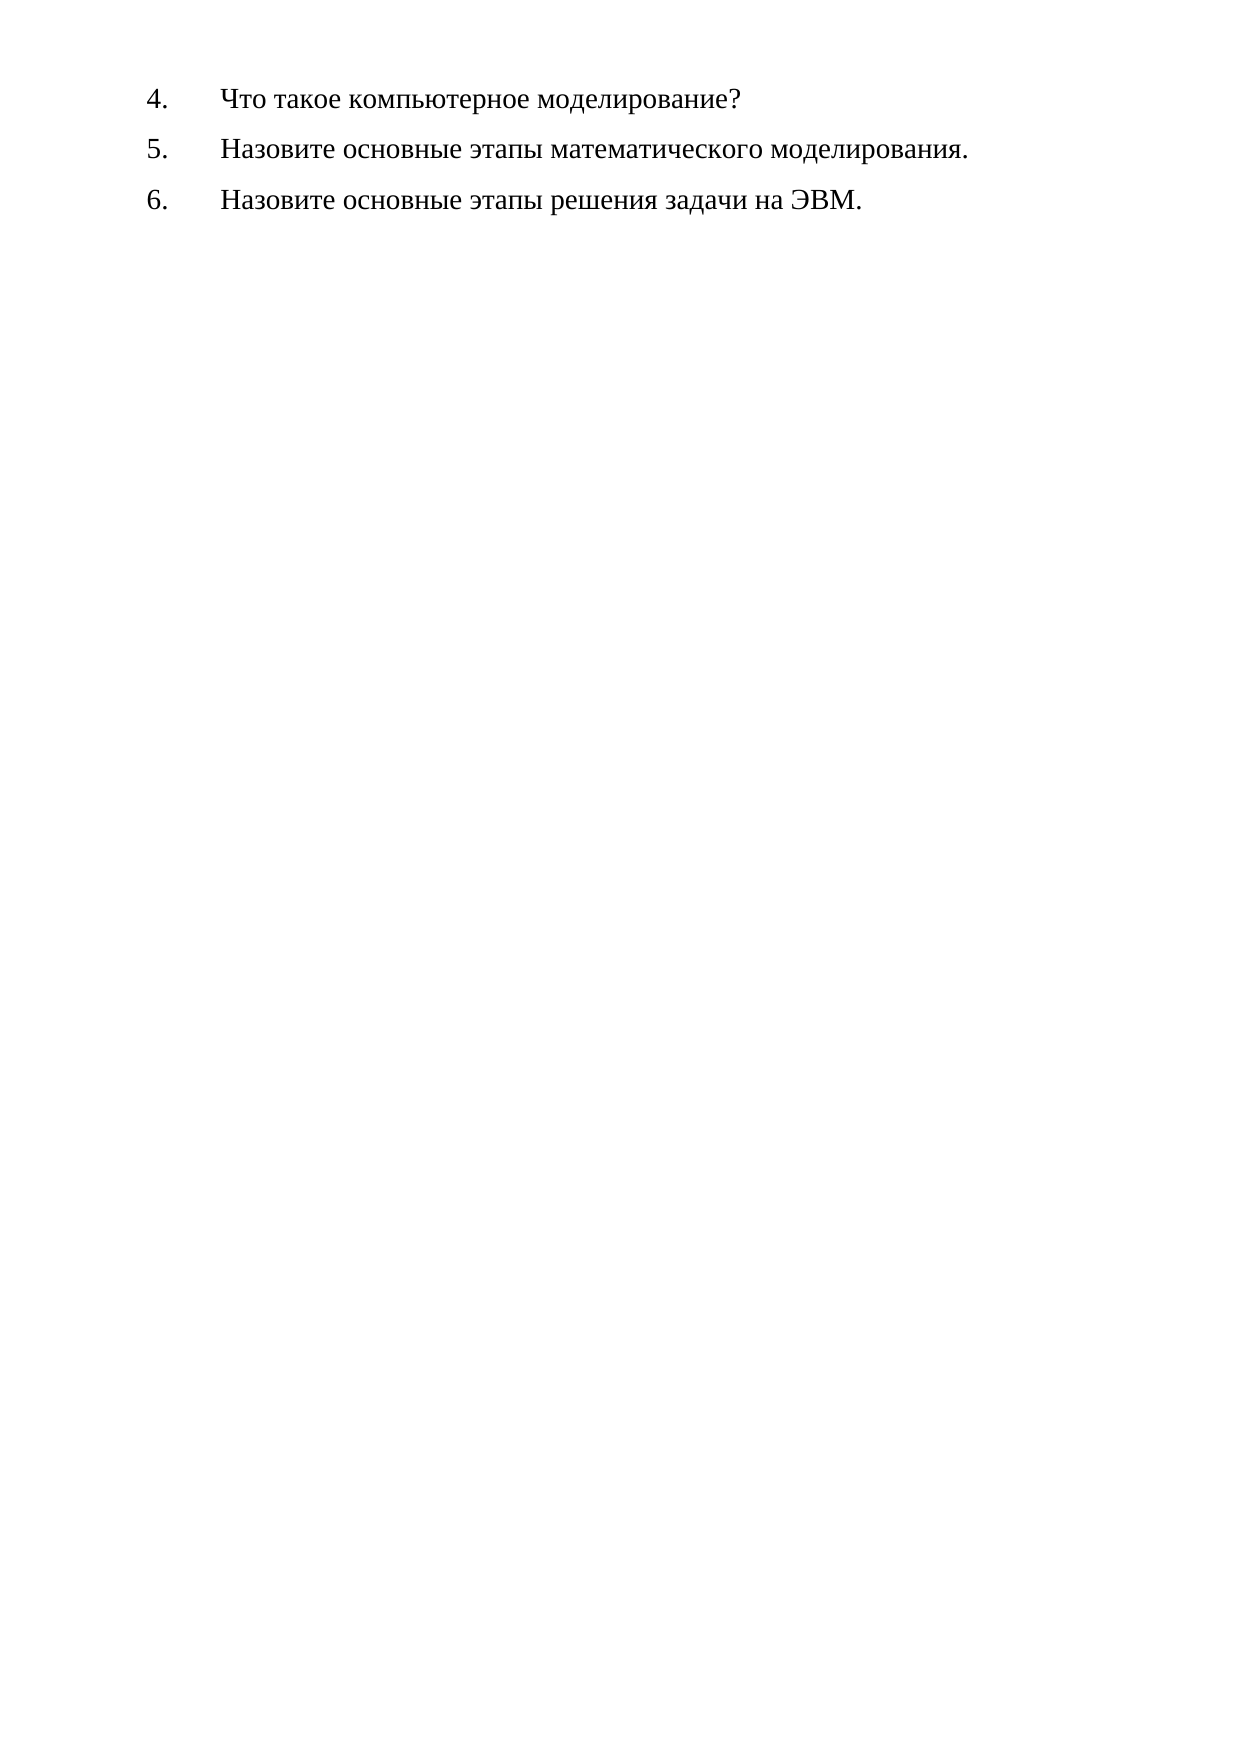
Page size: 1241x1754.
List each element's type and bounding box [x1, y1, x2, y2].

table_header [66, 75, 1165, 289]
